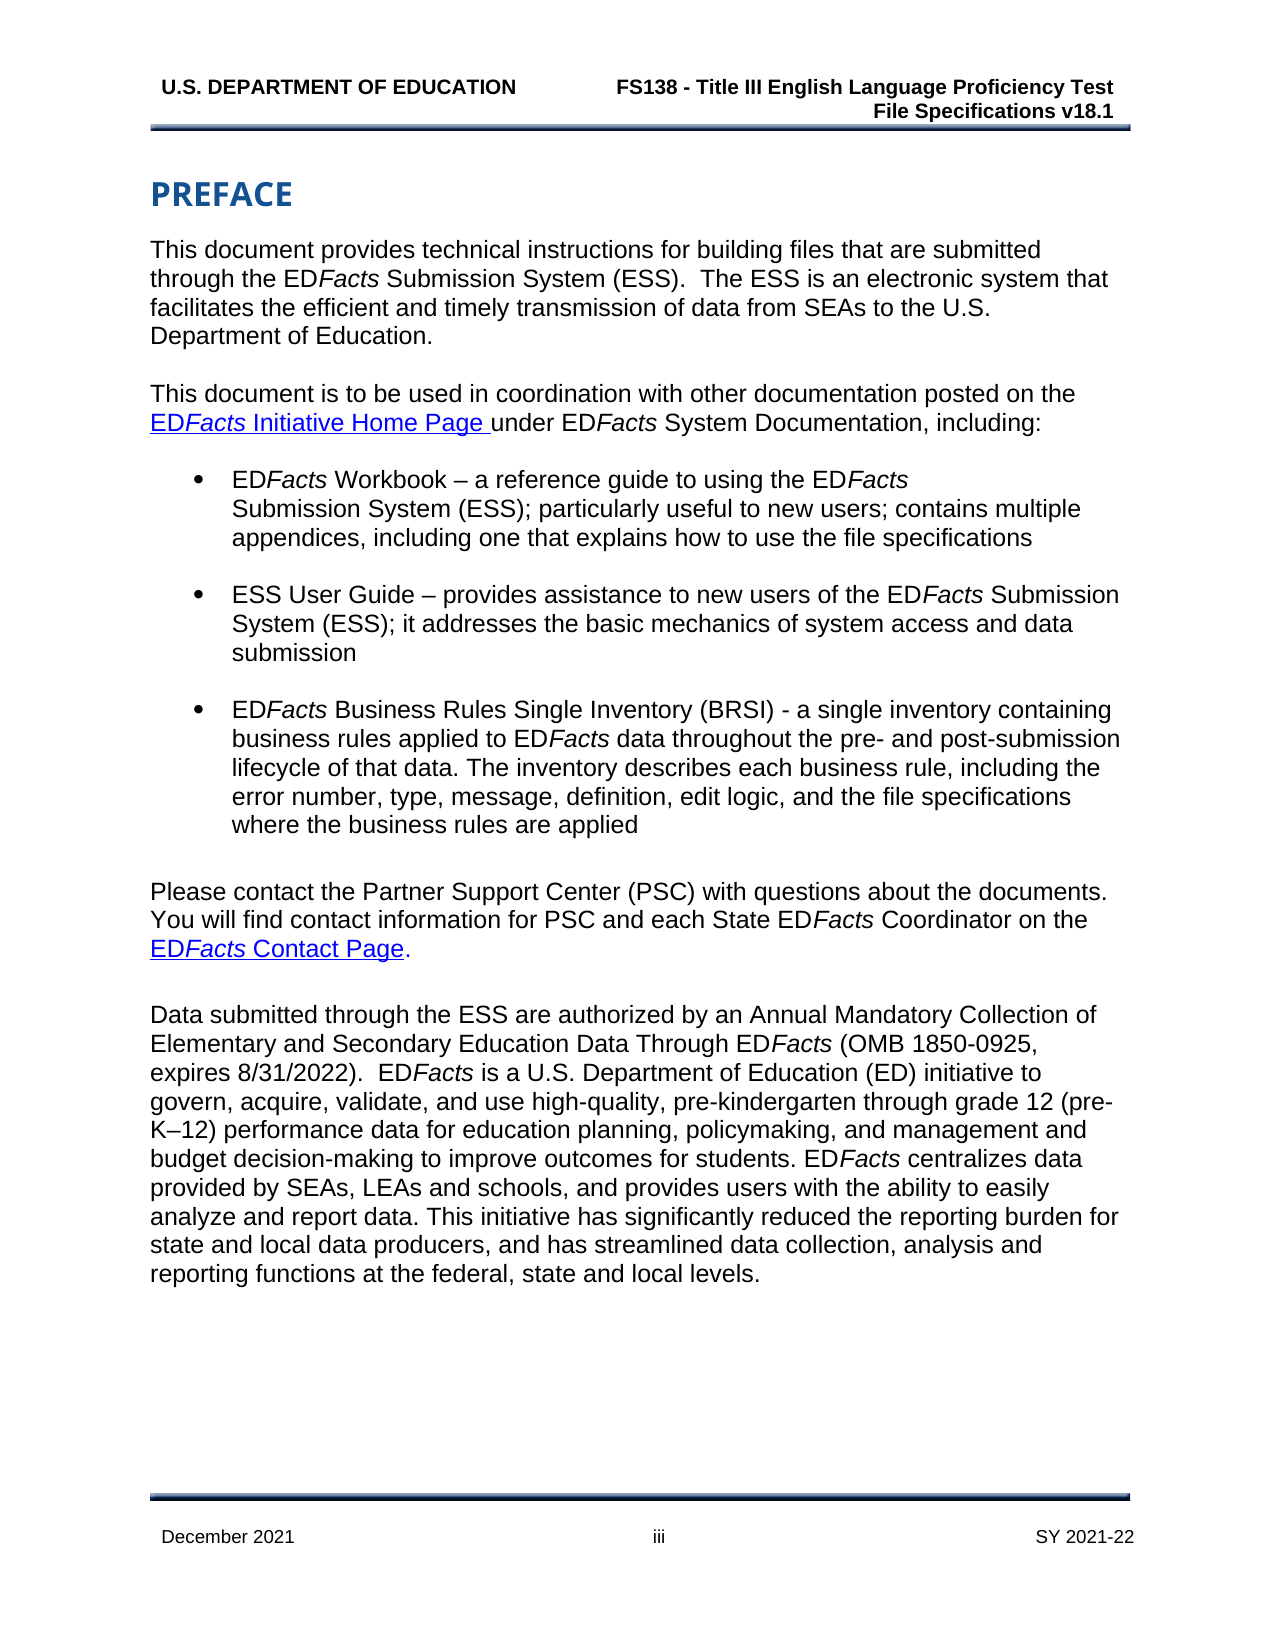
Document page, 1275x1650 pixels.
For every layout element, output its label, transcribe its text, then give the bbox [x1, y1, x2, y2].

text Data submitted through the ESS are authorized by an Annual Mandatory Collection of Elementary and Secondary Education Data Through EDFacts (OMB 1850-0925, expires 8/31/2022). EDFacts is a U.S. Department of Education (ED) initiative to govern, acquire, validate, and use high-quality, pre-kindergarten through grade 12 (pre-K–12) performance data for education planning, policymaking, and management and budget decision-making to improve outcomes for students. EDFacts centralizes data provided by SEAs, LEAs and schools, and provides users with the ability to easily analyze and report data. This initiative has significantly reduced the reporting burden for state and local data producers, and has streamlined data collection, analysis and reporting functions at the federal, state and local levels. [150, 1000, 1125, 1288]
text This document provides technical instructions for building files that are submitted through the EDFacts Submission System (ESS). The ESS is an electronic system that facilitates the efficient and timely transmission of data from SEAs to the U.S. Department of Education. [150, 235, 1125, 350]
text Submission System (ESS); particularly useful to new users; contains multiple appendices, including one that explains how to use the file specifications [232, 494, 1125, 551]
text Please contact the Partner Support Center (PSC) with questions about the documents. You will find contact information for PSC and each State EDFacts Coordinator on the EDFacts Contact Page. [150, 877, 1125, 963]
picture [150, 1493, 1130, 1501]
text PREFACE [150, 171, 1125, 216]
list EDFacts Workbook – a reference guide to using the EDFacts [194, 465, 1125, 494]
list EDFacts Business Rules Single Inventory (BRSI) - a single inventory containing business rules applied to EDFacts data throughout the pre- and post-submission lifecycle of that data. The inventory describes each business rule, including the error number, type, message, definition, edit logic, and the file specifications where the business rules are applied [194, 695, 1125, 839]
picture [150, 122, 1138, 131]
text This document is to be used in coordination with other documentation posted on the EDFacts Initiative Home Page under EDFacts System Documentation, including: [150, 379, 1125, 436]
list ESS User Guide – provides assistance to new users of the EDFacts Submission System (ESS); it addresses the basic mechanics of system access and data submission [194, 580, 1125, 666]
